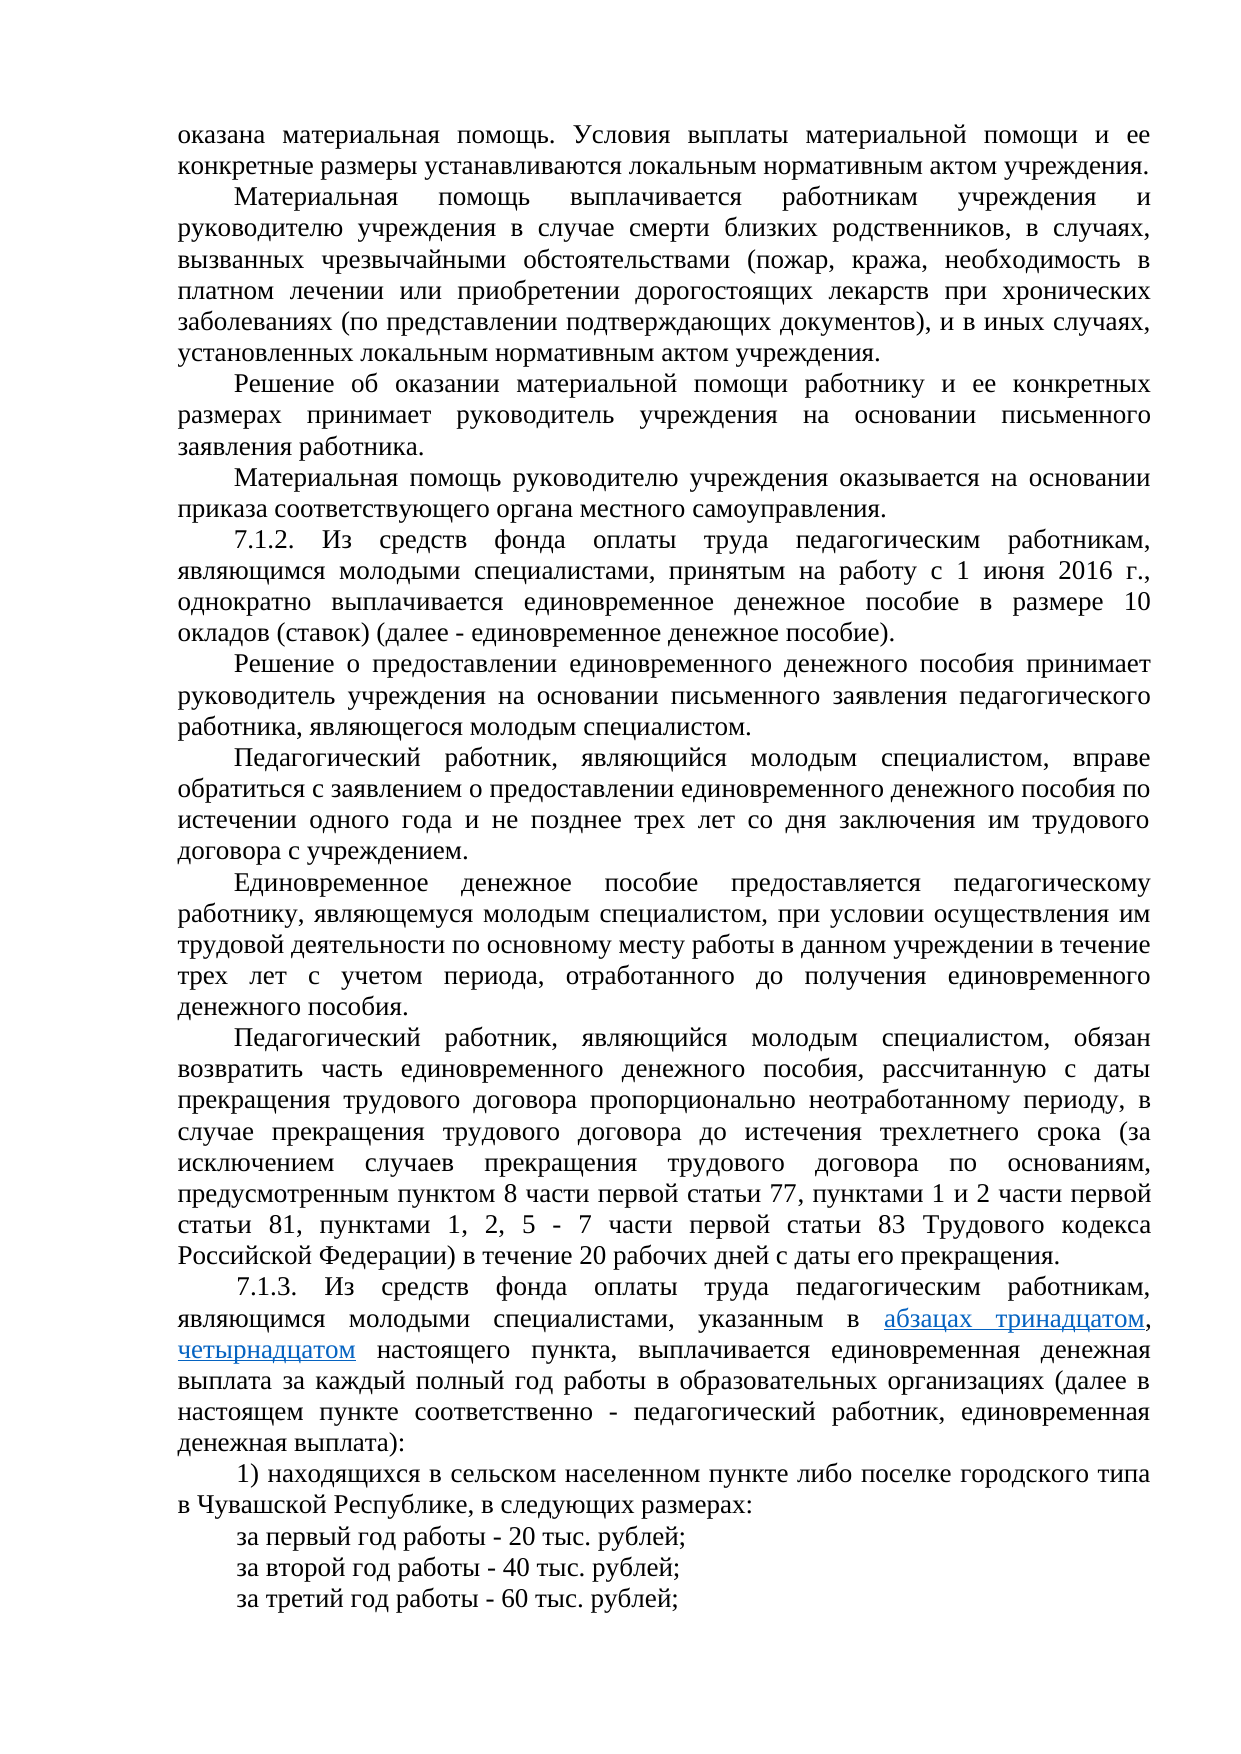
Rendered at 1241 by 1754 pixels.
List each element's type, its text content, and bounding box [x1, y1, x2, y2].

text за первый год работы - 20 тыс. рублей; [177, 1520, 1152, 1551]
text 7.1.2. Из средств фонда оплаты труда педагогическим работникам, являющимся молодыми специалистами, принятым на работу с 1 июня 2016 г., однократно выплачивается единовременное денежное пособие в размере 10 окладов (ставок) (далее - единовременное денежное пособие). [177, 523, 1152, 648]
text Педагогический работник, являющийся молодым специалистом, вправе обратиться с заявлением о предоставлении единовременного денежного пособия по истечении одного года и не позднее трех лет со дня заключения им трудового договора с учреждением. [177, 741, 1152, 866]
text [177, 118, 1152, 180]
text Единовременное денежное пособие предоставляется педагогическому работнику, являющемуся молодым специалистом, при условии осуществления им трудовой деятельности по основному месту работы в данном учреждении в течение трех лет с учетом периода, отработанного до получения единовременного денежного пособия. [177, 866, 1152, 1021]
text Педагогический работник, являющийся молодым специалистом, обязан возвратить часть единовременного денежного пособия, рассчитанную с даты прекращения трудового договора пропорционально неотработанному периоду, в случае прекращения трудового договора до истечения трехлетнего срока (за исключением случаев прекращения трудового договора по основаниям, предусмотренным пунктом 8 части первой статьи 77, пунктами 1 и 2 части первой статьи 81, пунктами 1, 2, 5 - 7 части первой статьи 83 Трудового кодекса Российской Федерации) в течение 20 рабочих дней с даты его прекращения. [177, 1021, 1152, 1271]
text Решение об оказании материальной помощи работнику и ее конкретных размерах принимает руководитель учреждения на основании письменного заявления работника. [177, 367, 1152, 461]
text за третий год работы - 60 тыс. рублей; [177, 1582, 1152, 1613]
text Решение о предоставлении единовременного денежного пособия принимает руководитель учреждения на основании письменного заявления педагогического работника, являющегося молодым специалистом. [177, 648, 1152, 741]
text 1) находящихся в сельском населенном пункте либо поселке городского типа в Чувашской Республике, в следующих размерах: [177, 1457, 1152, 1520]
text Материальная помощь выплачивается работникам учреждения и руководителю учреждения в случае смерти близких родственников, в случаях, вызванных чрезвычайными обстоятельствами (пожар, кража, необходимость в платном лечении или приобретении дорогостоящих лекарств при хронических заболеваниях (по представлении подтверждающих документов), и в иных случаях, установленных локальным нормативным актом учреждения. [177, 180, 1152, 367]
text Материальная помощь руководителю учреждения оказывается на основании приказа соответствующего органа местного самоуправления. [177, 461, 1152, 523]
text за второй год работы - 40 тыс. рублей; [177, 1551, 1152, 1582]
text 7.1.3. Из средств фонда оплаты труда педагогическим работникам, являющимся молодыми специалистами, указанным в абзацах тринадцатом, четырнадцатом настоящего пункта, выплачивается единовременная денежная выплата за каждый полный год работы в образовательных организациях (далее в настоящем пункте соответственно - педагогический работник, единовременная денежная выплата): [177, 1271, 1152, 1457]
